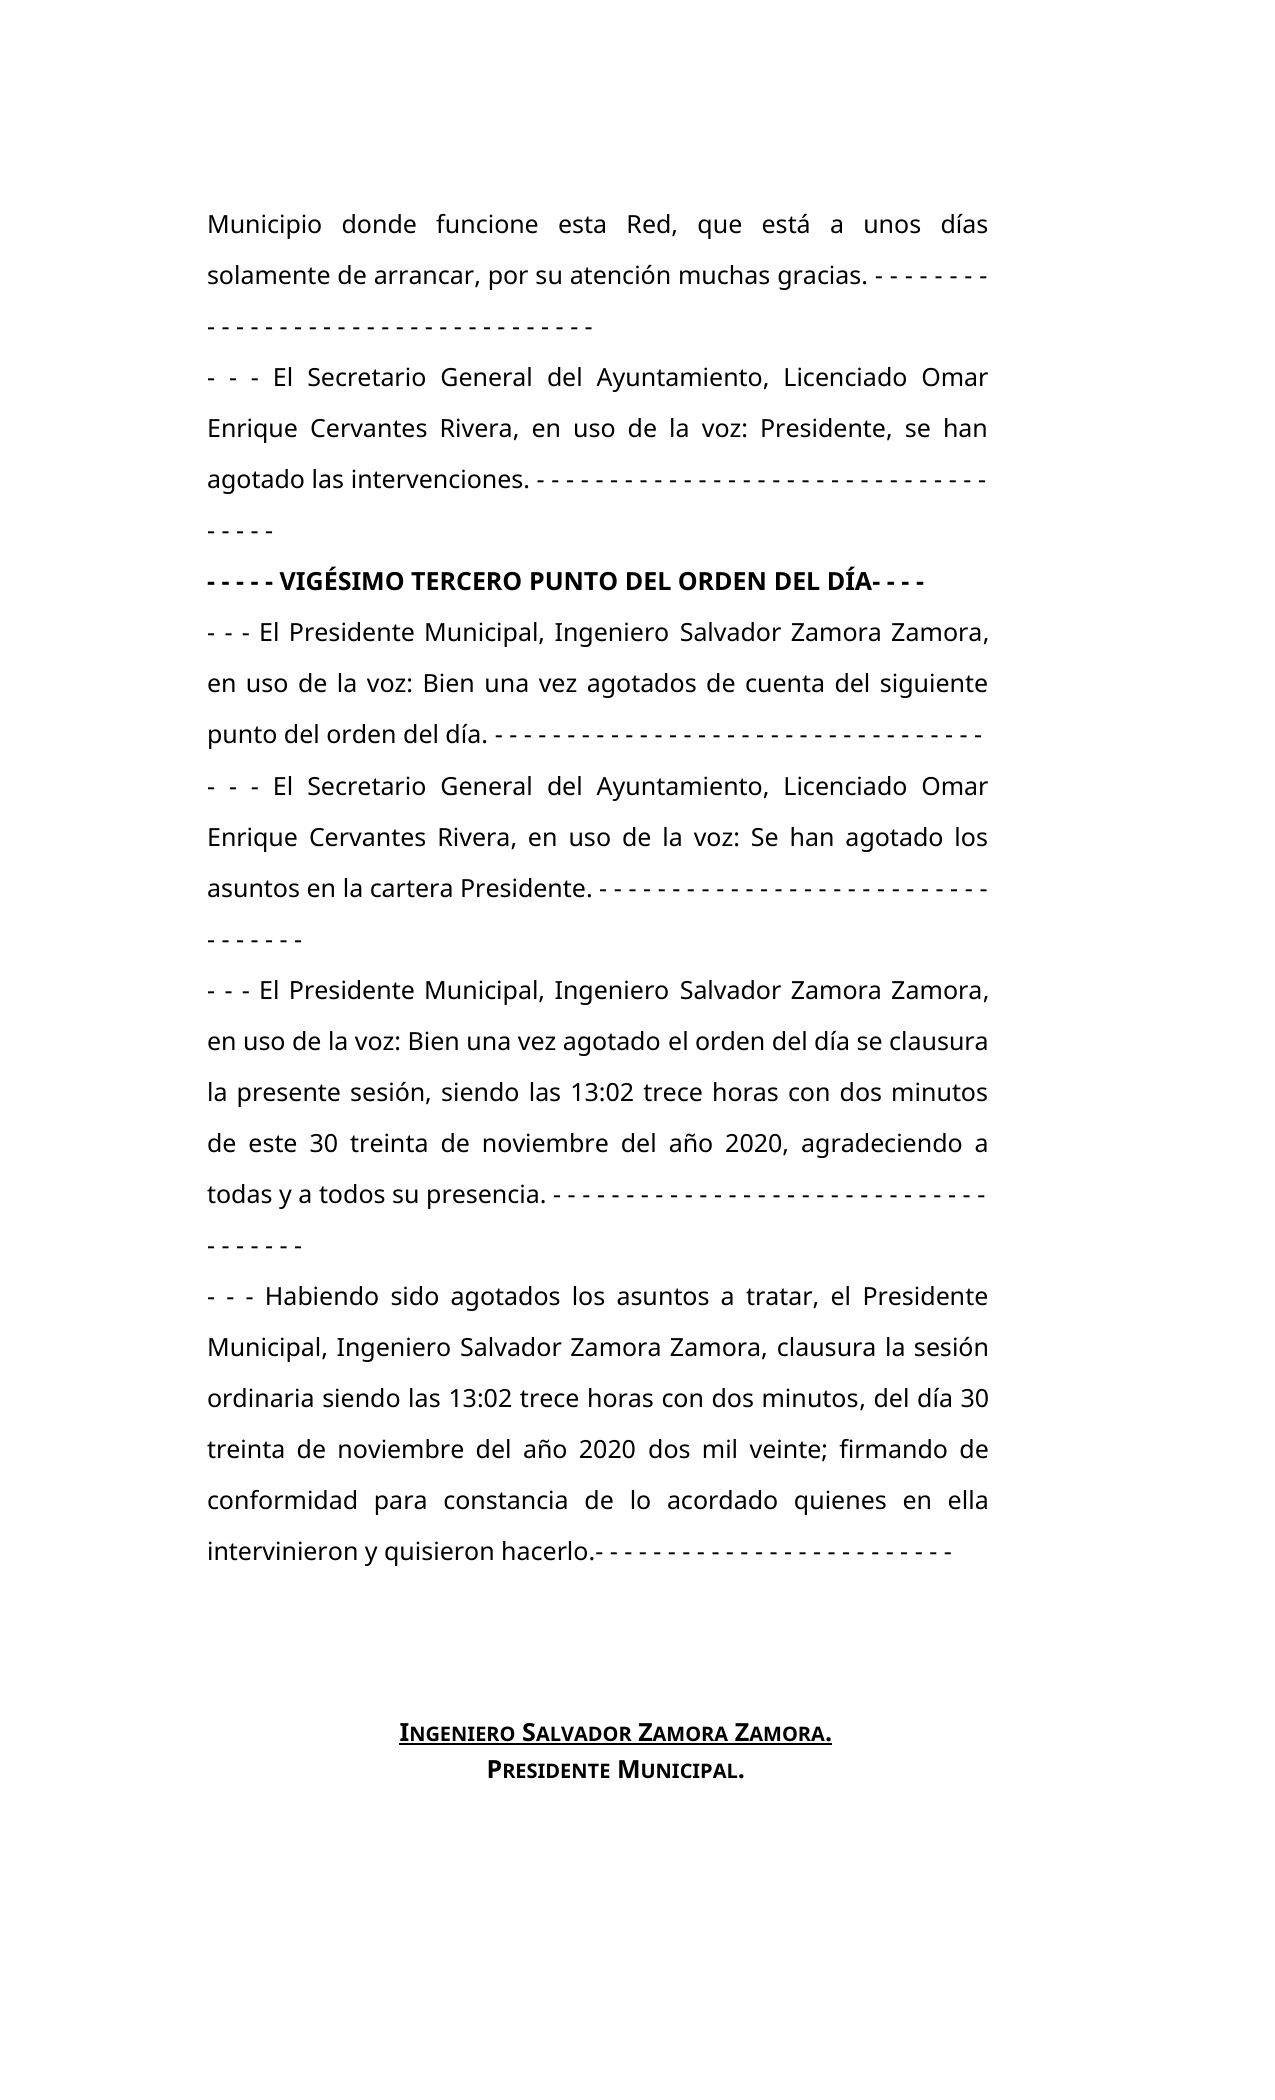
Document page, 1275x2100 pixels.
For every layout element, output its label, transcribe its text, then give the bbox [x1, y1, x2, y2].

text - - - - - VIGÉSIMO TERCERO PUNTO DEL ORDEN DEL DÍA- - - - [207, 564, 989, 598]
text - - - El Secretario General del Ayuntamiento, Licenciado Omar Enrique Cervantes Rivera, en uso de la voz: Presidente, se han agotado las intervenciones. - - - - - - - - - - - - - - - - - - - - - - - - - - - - - - - - - - - - [207, 360, 989, 547]
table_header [337, 1636, 896, 1898]
text - - - El Presidente Municipal, Ingeniero Salvador Zamora Zamora, en uso de la voz: Bien una vez agotado el orden del día se clausura la presente sesión, siendo las 13:02 trece horas con dos minutos de este 30 treinta de noviembre del año 2020, agradeciendo a todas y a todos su presencia. - - - - - - - - - - - - - - - - - - - - - - - - - - - - - - - - - - - - - [207, 972, 989, 1262]
text - - - El Secretario General del Ayuntamiento, Licenciado Omar Enrique Cervantes Rivera, en uso de la voz: Se han agotado los asuntos en la cartera Presidente. - - - - - - - - - - - - - - - - - - - - - - - - - - - - - - - - - - [207, 768, 989, 955]
text - - - Habiendo sido agotados los asuntos a tratar, el Presidente Municipal, Ingeniero Salvador Zamora Zamora, clausura la sesión ordinaria siendo las 13:02 trece horas con dos minutos, del día 30 treinta de noviembre del año 2020 dos mil veinte; firmando de conformidad para constancia de lo acordado quienes en ella intervinieron y quisieron hacerlo.- - - - - - - - - - - - - - - - - - - - - - - - - [207, 1279, 989, 1568]
text - - - El Presidente Municipal, Ingeniero Salvador Zamora Zamora, en uso de la voz: Bien una vez agotados de cuenta del siguiente punto del orden del día. - - - - - - - - - - - - - - - - - - - - - - - - - - - - - - - - - - [207, 615, 989, 751]
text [207, 207, 989, 343]
